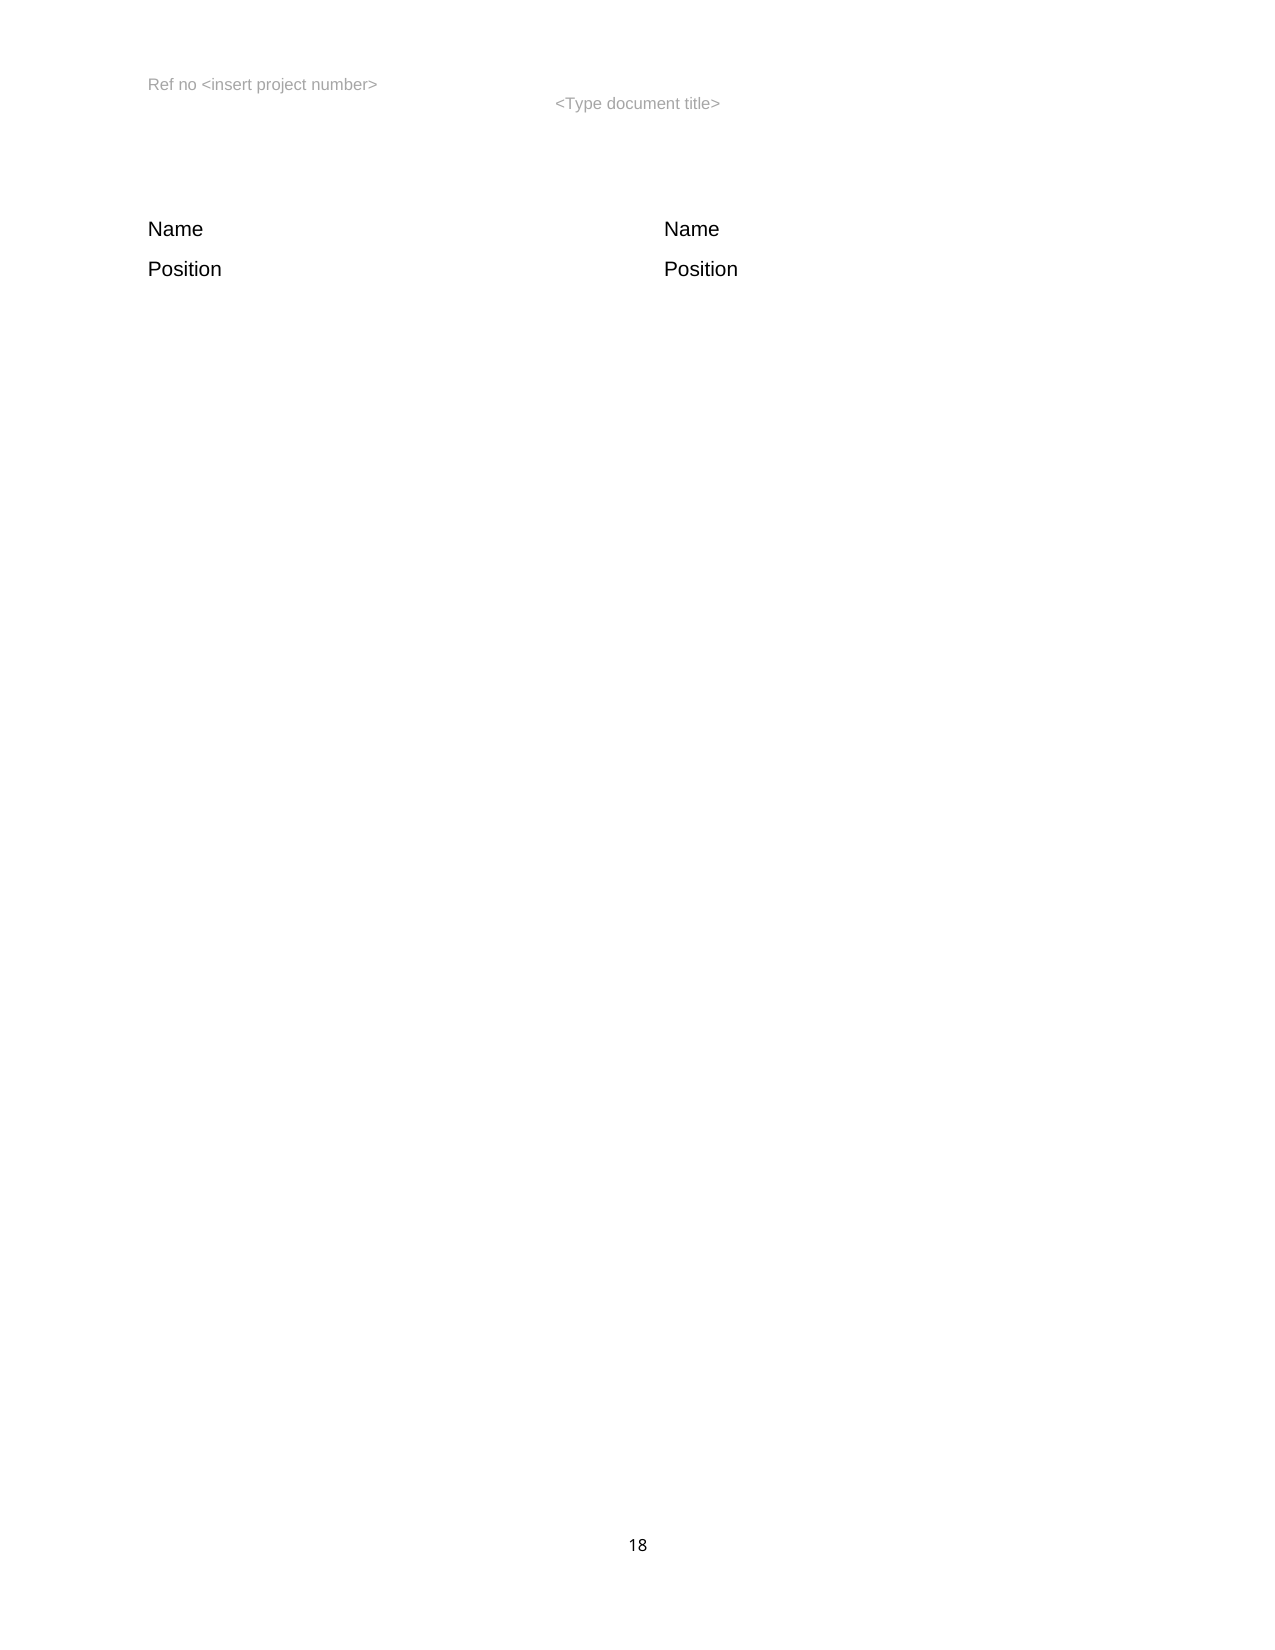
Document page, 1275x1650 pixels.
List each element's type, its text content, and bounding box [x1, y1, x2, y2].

text Name Name [148, 217, 1127, 241]
text Position Position [148, 257, 1127, 281]
